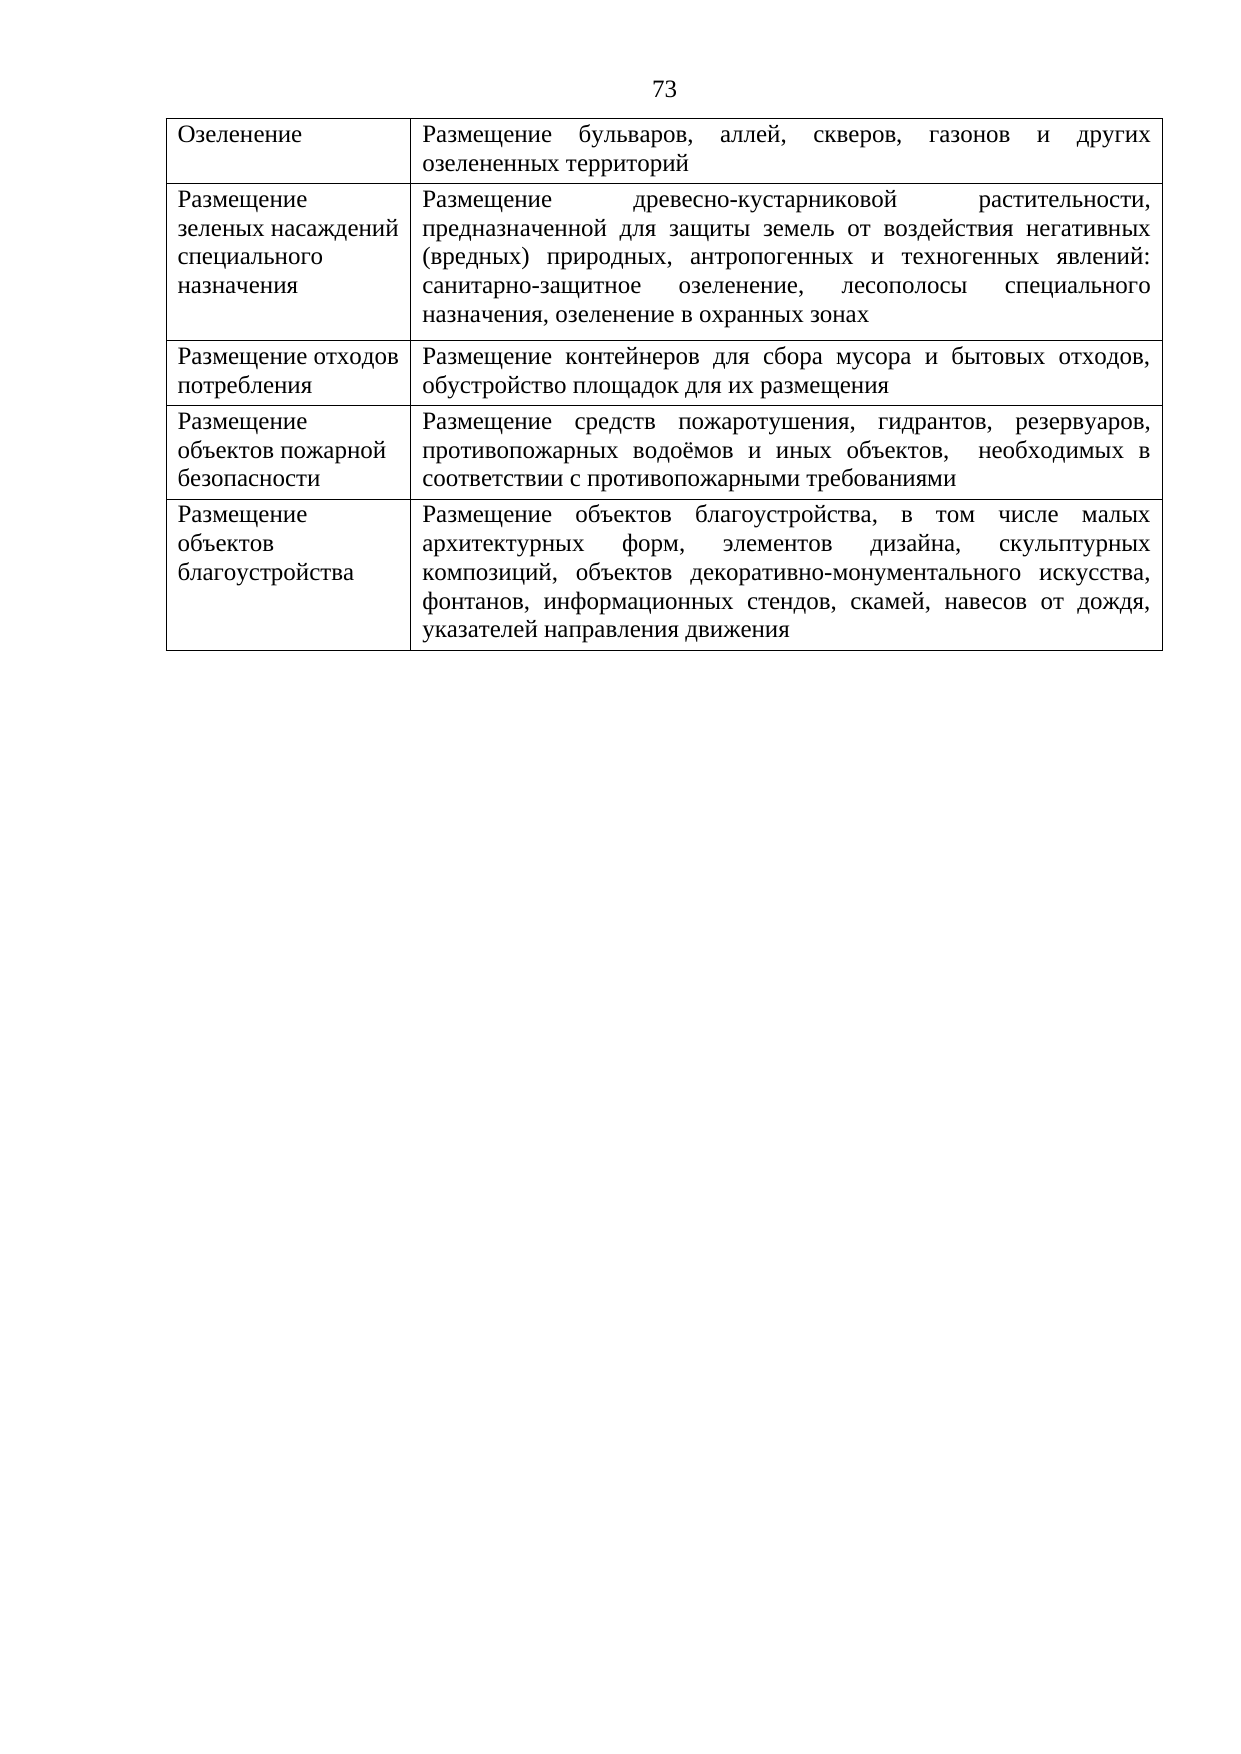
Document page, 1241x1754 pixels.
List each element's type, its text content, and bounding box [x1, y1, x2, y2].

table_cell Размещение средств пожаротушения, гидрантов, резервуаров, противопожарных водоёмов и иных объектов, необходимых в соответствии с противопожарными требованиями [411, 406, 1162, 498]
table_cell Размещение зеленых насаждений специального назначения [167, 184, 410, 340]
table_cell Размещение бульваров, аллей, скверов, газонов и других озелененных территорий [411, 119, 1162, 183]
table_cell Размещение контейнеров для сбора мусора и бытовых отходов, обустройство площадок для их размещения [411, 341, 1162, 405]
table_cell Размещение объектов благоустройства [167, 500, 410, 649]
table_cell Озеленение [167, 119, 410, 183]
table_cell Размещение древесно-кустарниковой растительности, предназначенной для защиты земель от воздействия негативных (вредных) природных, антропогенных и техногенных явлений: санитарно-защитное озеленение, лесополосы специального назначения, озеленение в охранных зонах [411, 184, 1162, 340]
table_cell Размещение объектов благоустройства, в том числе малых архитектурных форм, элементов дизайна, скульптурных композиций, объектов декоративно-монументального искусства, фонтанов, информационных стендов, скамей, навесов от дождя, указателей направления движения [411, 500, 1162, 649]
table_cell Размещение отходов потребления [167, 341, 410, 405]
table_cell Размещение объектов пожарной безопасности [167, 406, 410, 498]
